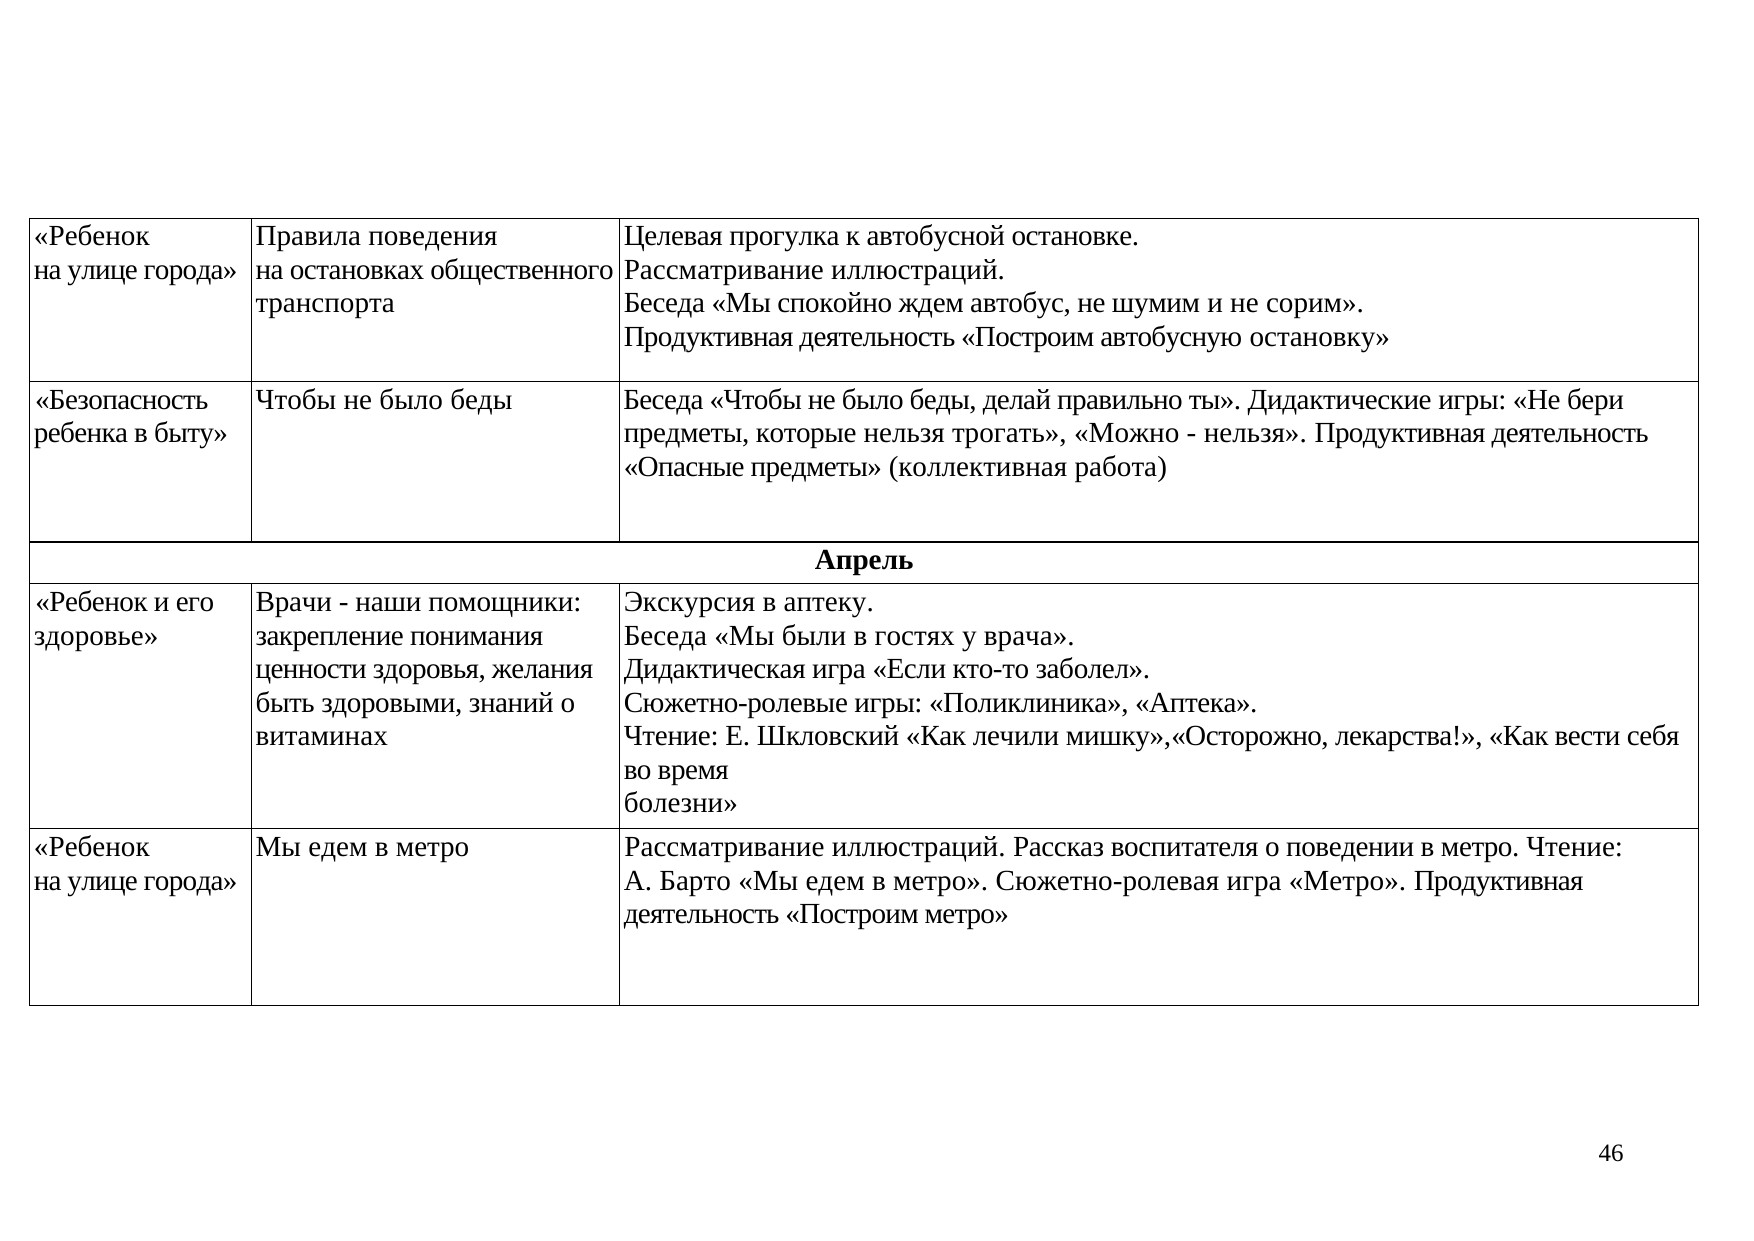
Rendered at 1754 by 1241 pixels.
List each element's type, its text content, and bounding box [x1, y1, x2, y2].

table_cell «Ребенок на улице города» [30, 829, 251, 1005]
table_cell Правила поведения на остановках общественного транспорта [252, 219, 619, 381]
table_cell Апрель [30, 543, 1698, 583]
table_cell Рассматривание иллюстраций. Рассказ воспитателя о поведении в метро. Чтение: А. Барто «Мы едем в метро». Сюжетно-ролевая игра «Метро». Продуктивная деятельность «Построим метро» [620, 829, 1698, 1005]
table_cell «Ребенок и его здоровье» [30, 584, 251, 828]
table_cell Экскурсия в аптеку. Беседа «Мы были в гостях у врача». Дидактическая игра «Если кто-то заболел». Сюжетно-ролевые игры: «Поликлиника», «Аптека». Чтение: Е. Шкловский «Как лечили мишку»,«Осторожно, лекарства!», «Как вести себя во время болезни» [620, 584, 1698, 828]
table_cell Врачи - наши помощники: закрепление понимания ценности здоровья, желания быть здоровыми, знаний о витаминах [252, 584, 619, 828]
table_cell «Безопасность ребенка в быту» [30, 382, 251, 541]
table_cell Беседа «Чтобы не было беды, делай правильно ты». Дидактические игры: «Не бери предметы, которые нельзя трогать», «Можно - нельзя». Продуктивная деятельность «Опасные предметы» (коллективная работа) [620, 382, 1698, 541]
table_cell Чтобы не было беды [252, 382, 619, 541]
table_cell Мы едем в метро [252, 829, 619, 1005]
table_cell Целевая прогулка к автобусной остановке. Рассматривание иллюстраций. Беседа «Мы спокойно ждем автобус, не шумим и не сорим». Продуктивная деятельность «Построим автобусную остановку» [620, 219, 1698, 381]
table_cell «Ребенок на улице города» [30, 219, 251, 381]
